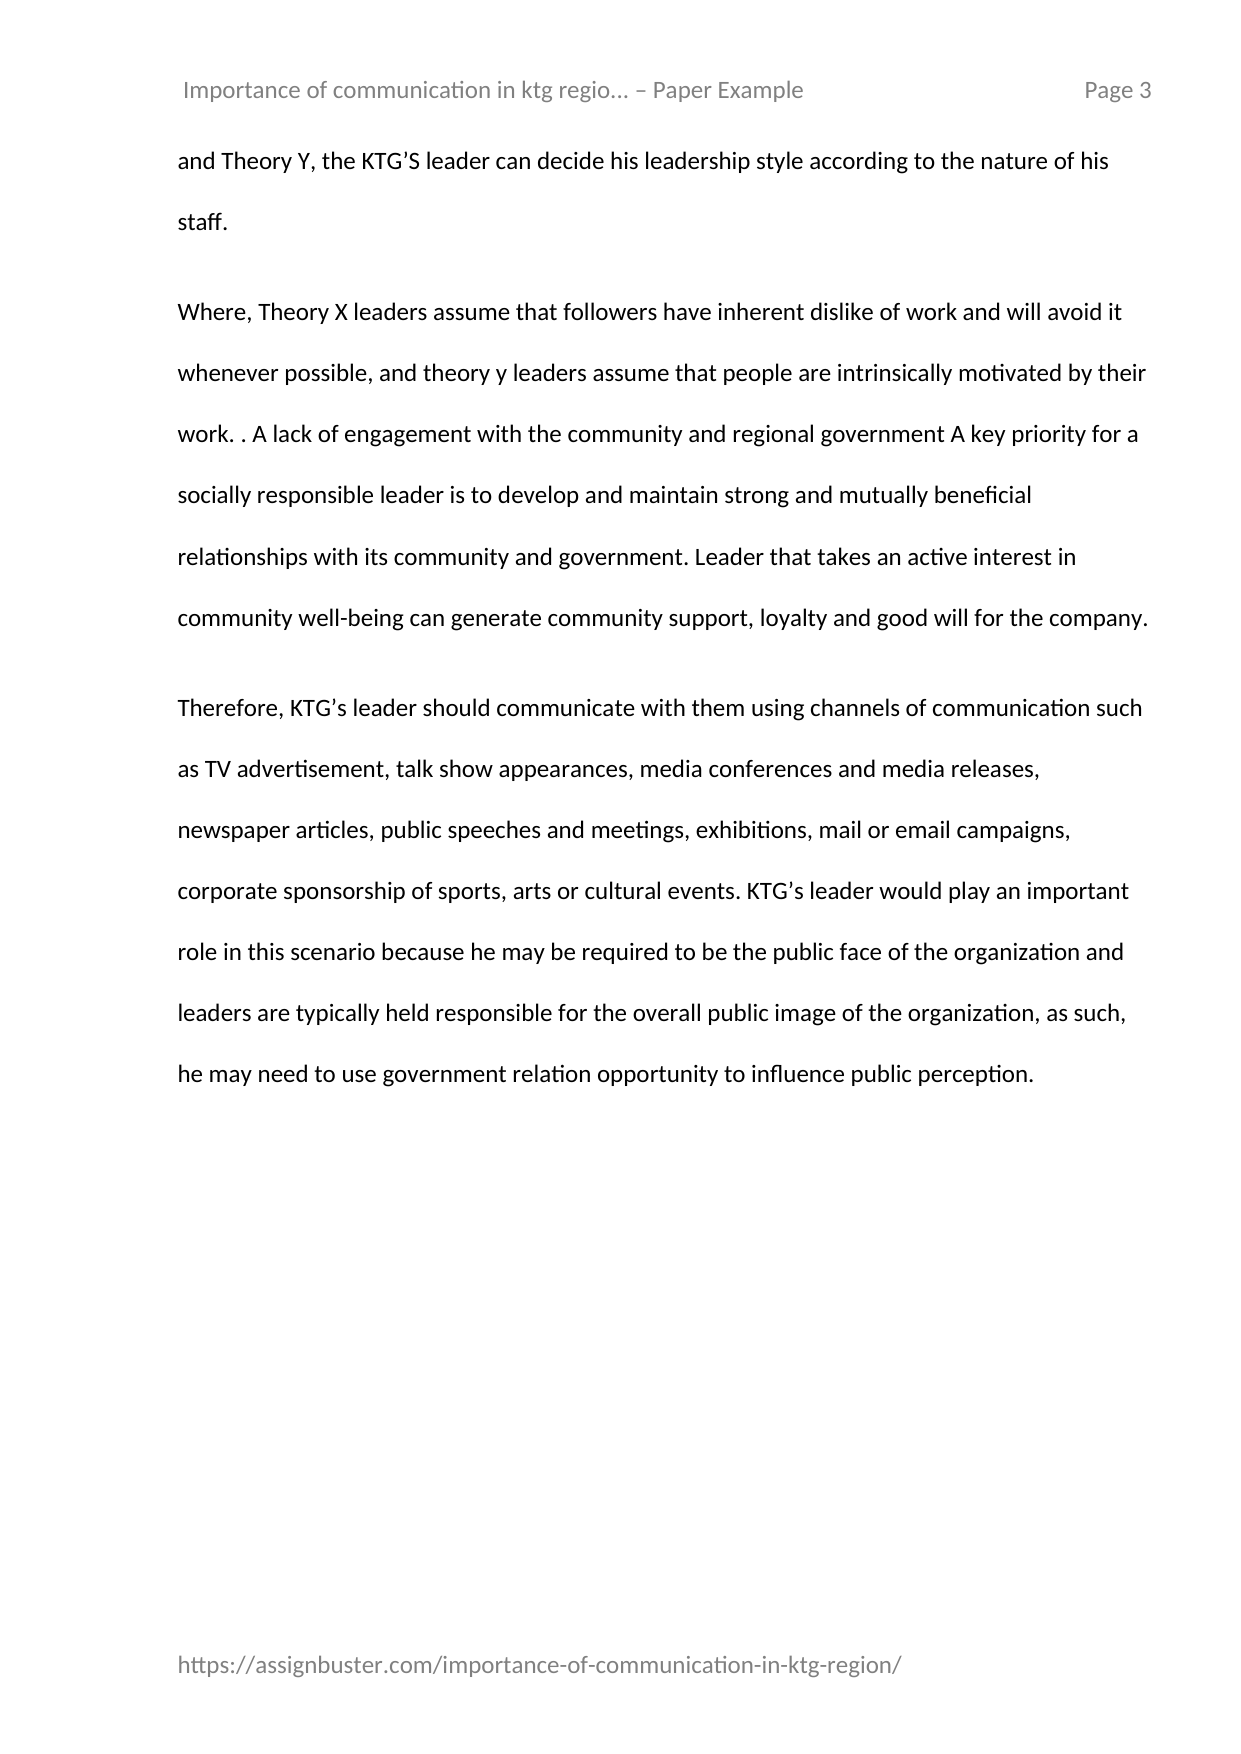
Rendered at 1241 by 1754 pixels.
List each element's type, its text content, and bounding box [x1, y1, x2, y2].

text Therefore, KTG’s leader should communicate with them using channels of communication such as TV advertisement, talk show appearances, media conferences and media releases, newspaper articles, public speeches and meetings, exhibitions, mail or email campaigns, corporate sponsorship of sports, arts or cultural events. KTG’s leader would play an important role in this scenario because he may be required to be the public face of the organization and leaders are typically held responsible for the overall public image of the organization, as such, he may need to use government relation opportunity to influence public perception. [177, 692, 1152, 1089]
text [177, 145, 1152, 237]
text Where, Theory X leaders assume that followers have inherent dislike of work and will avoid it whenever possible, and theory y leaders assume that people are intrinsically motivated by their work. . A lack of engagement with the community and regional government A key priority for a socially responsible leader is to develop and maintain strong and mutually beneficial relationships with its community and government. Leader that takes an active interest in community well-being can generate community support, loyalty and good will for the company. [177, 297, 1152, 632]
